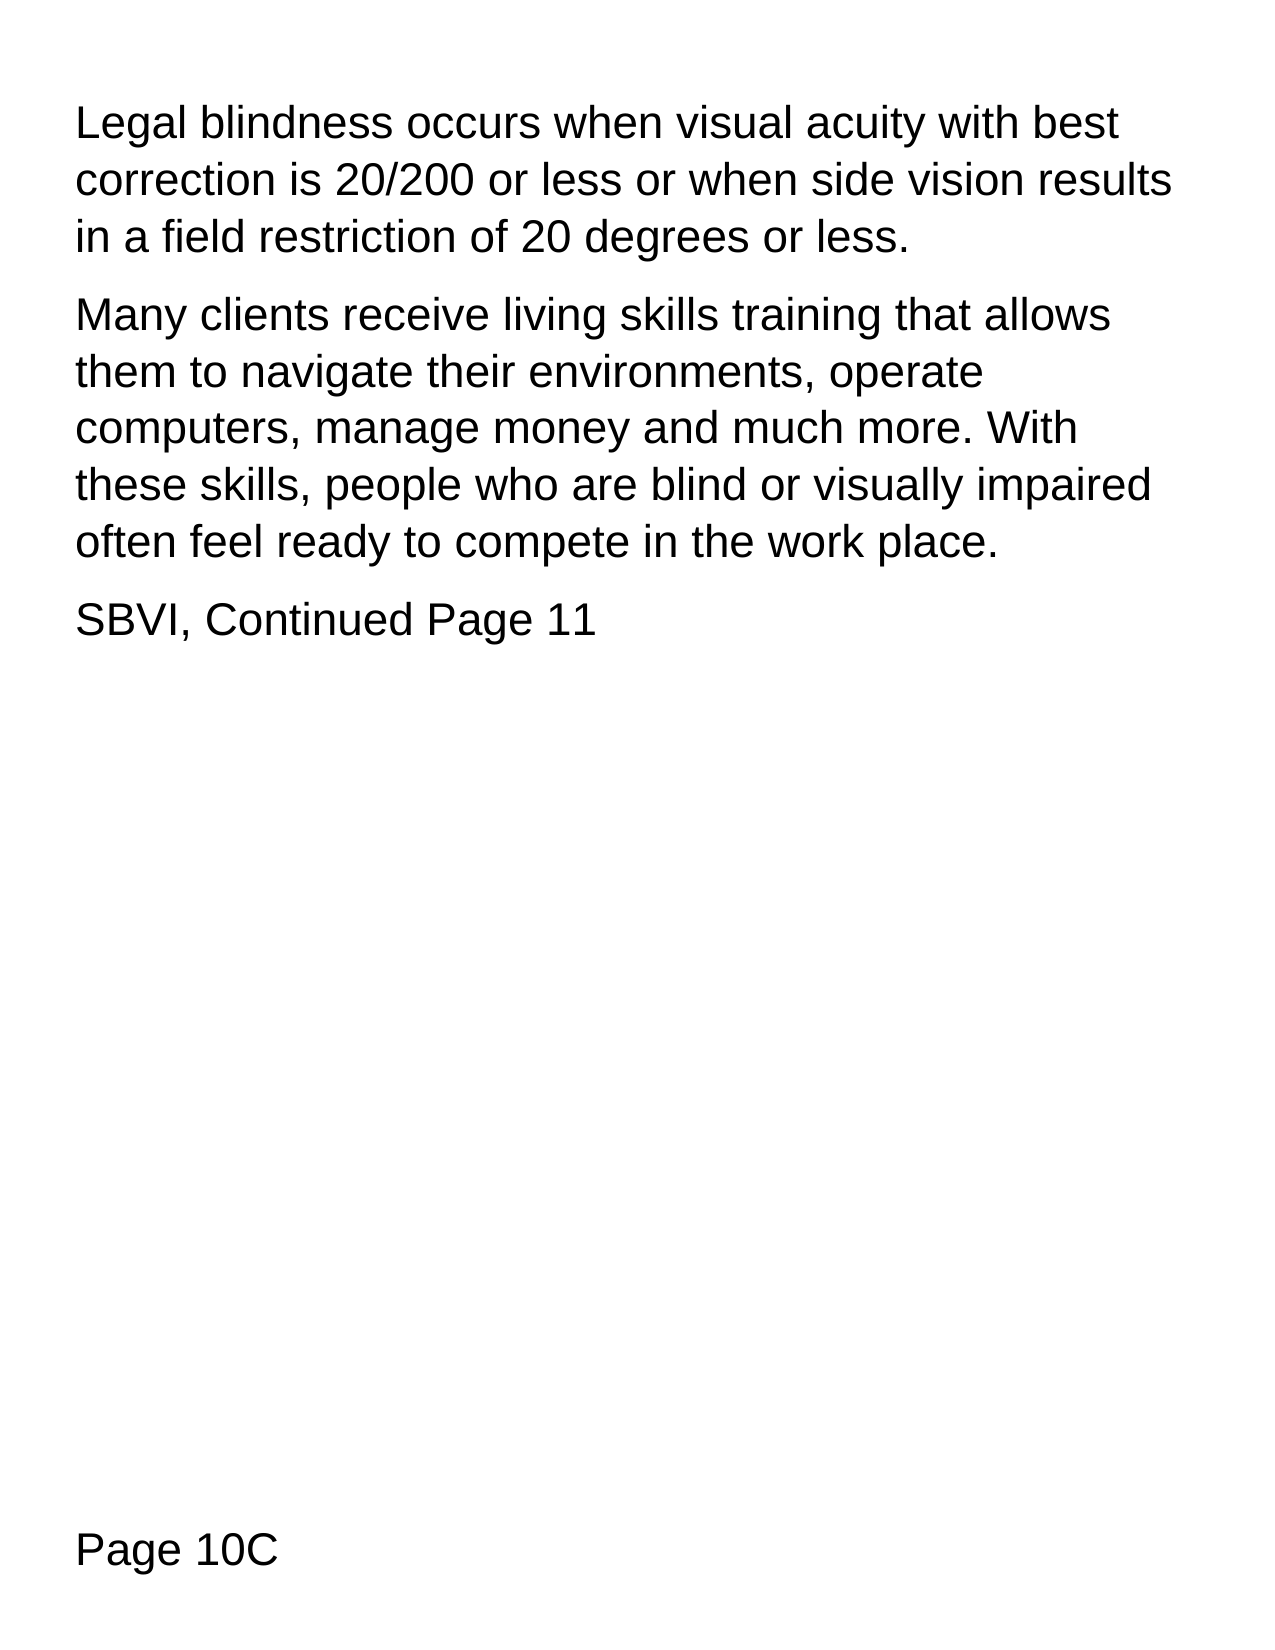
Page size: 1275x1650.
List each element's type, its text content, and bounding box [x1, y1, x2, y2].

text Many clients receive living skills training that allows them to navigate their environments, operate computers, manage money and much more. With these skills, people who are blind or visually impaired often feel ready to compete in the work place. [75, 287, 1200, 567]
text Legal blindness occurs when visual acuity with best correction is 20/200 or less or when side vision results in a field restriction of 20 degrees or less. [75, 96, 1200, 262]
text SBVI, Continued Page 11 [75, 592, 1200, 645]
